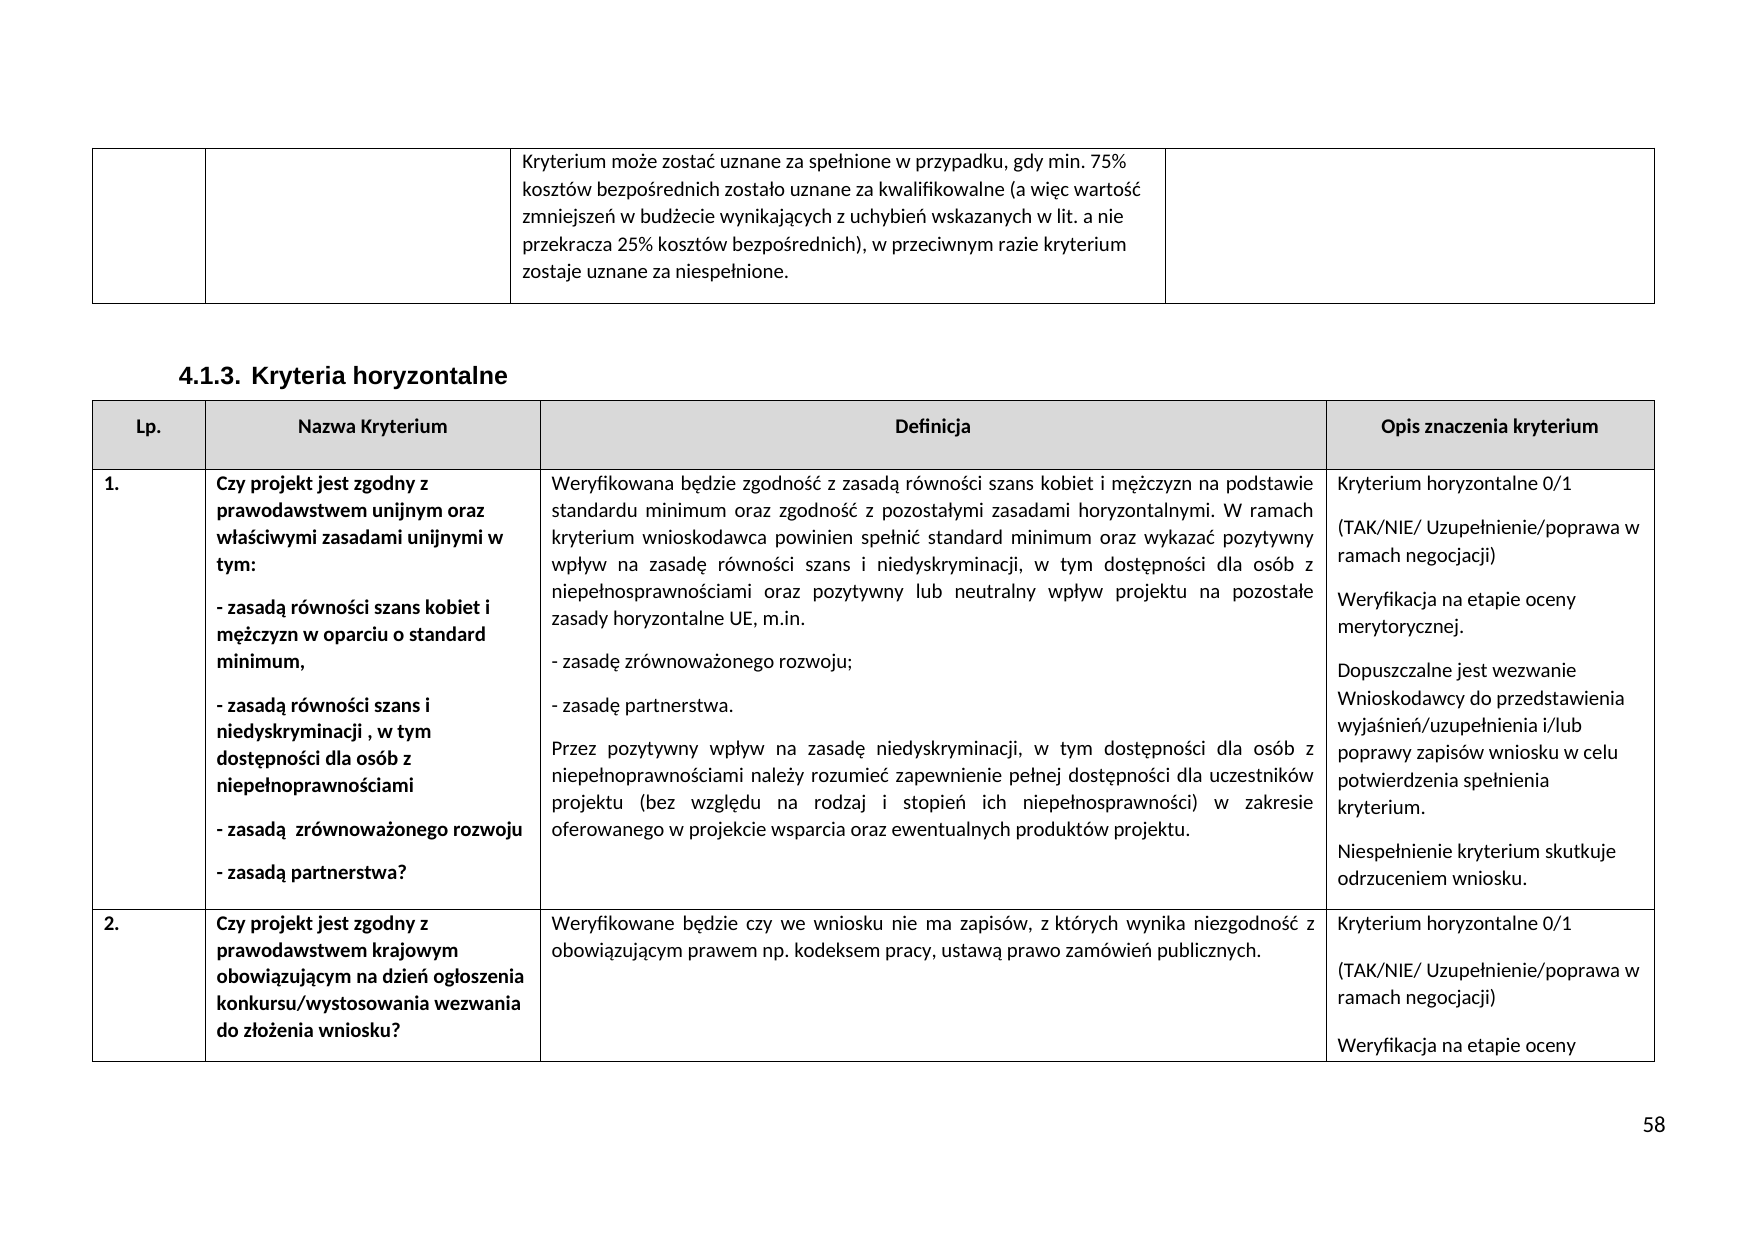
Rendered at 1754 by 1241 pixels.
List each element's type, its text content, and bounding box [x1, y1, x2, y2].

table_header Opis znaczenia kryterium [1327, 401, 1654, 469]
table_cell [1166, 149, 1654, 302]
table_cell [206, 149, 510, 302]
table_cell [541, 910, 1326, 1061]
table_cell [93, 149, 205, 302]
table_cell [511, 149, 1165, 302]
subtitle Kryteria horyzontalne [178, 361, 1665, 389]
table_cell Weryfikowana będzie zgodność z zasadą równości szans kobiet i mężczyzn na podstawie standardu minimum oraz zgodność z pozostałymi zasadami horyzontalnymi. W ramach kryterium wnioskodawca powinien spełnić standard minimum oraz wykazać pozytywny wpływ na zasadę równości szans i niedyskryminacji, w tym dostępności dla osób z niepełnosprawnościami oraz pozytywny lub neutralny wpływ projektu na pozostałe zasady horyzontalne UE, m.in. - zasadę zrównoważonego rozwoju; - zasadę partnerstwa. Przez pozytywny wpływ na zasadę niedyskryminacji, w tym dostępności dla osób z niepełnoprawnościami należy rozumieć zapewnienie pełnej dostępności dla uczestników projektu (bez względu na rodzaj i stopień ich niepełnosprawności) w zakresie oferowanego w projekcie wsparcia oraz ewentualnych produktów projektu. [541, 470, 1326, 909]
table_header Nazwa Kryterium [206, 401, 540, 469]
table_header Definicja [541, 401, 1326, 469]
table_cell Czy projekt jest zgodny z prawodawstwem unijnym oraz właściwymi zasadami unijnymi w tym: - zasadą równości szans kobiet i mężczyzn w oparciu o standard minimum, - zasadą równości szans i niedyskryminacji , w tym dostępności dla osób z niepełnoprawnościami - zasadą zrównoważonego rozwoju - zasadą partnerstwa? [206, 470, 540, 909]
table_cell 1. [93, 470, 205, 909]
table_cell 2. [93, 910, 205, 1061]
table_header Lp. [93, 401, 205, 469]
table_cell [206, 910, 540, 1061]
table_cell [1327, 910, 1654, 1061]
